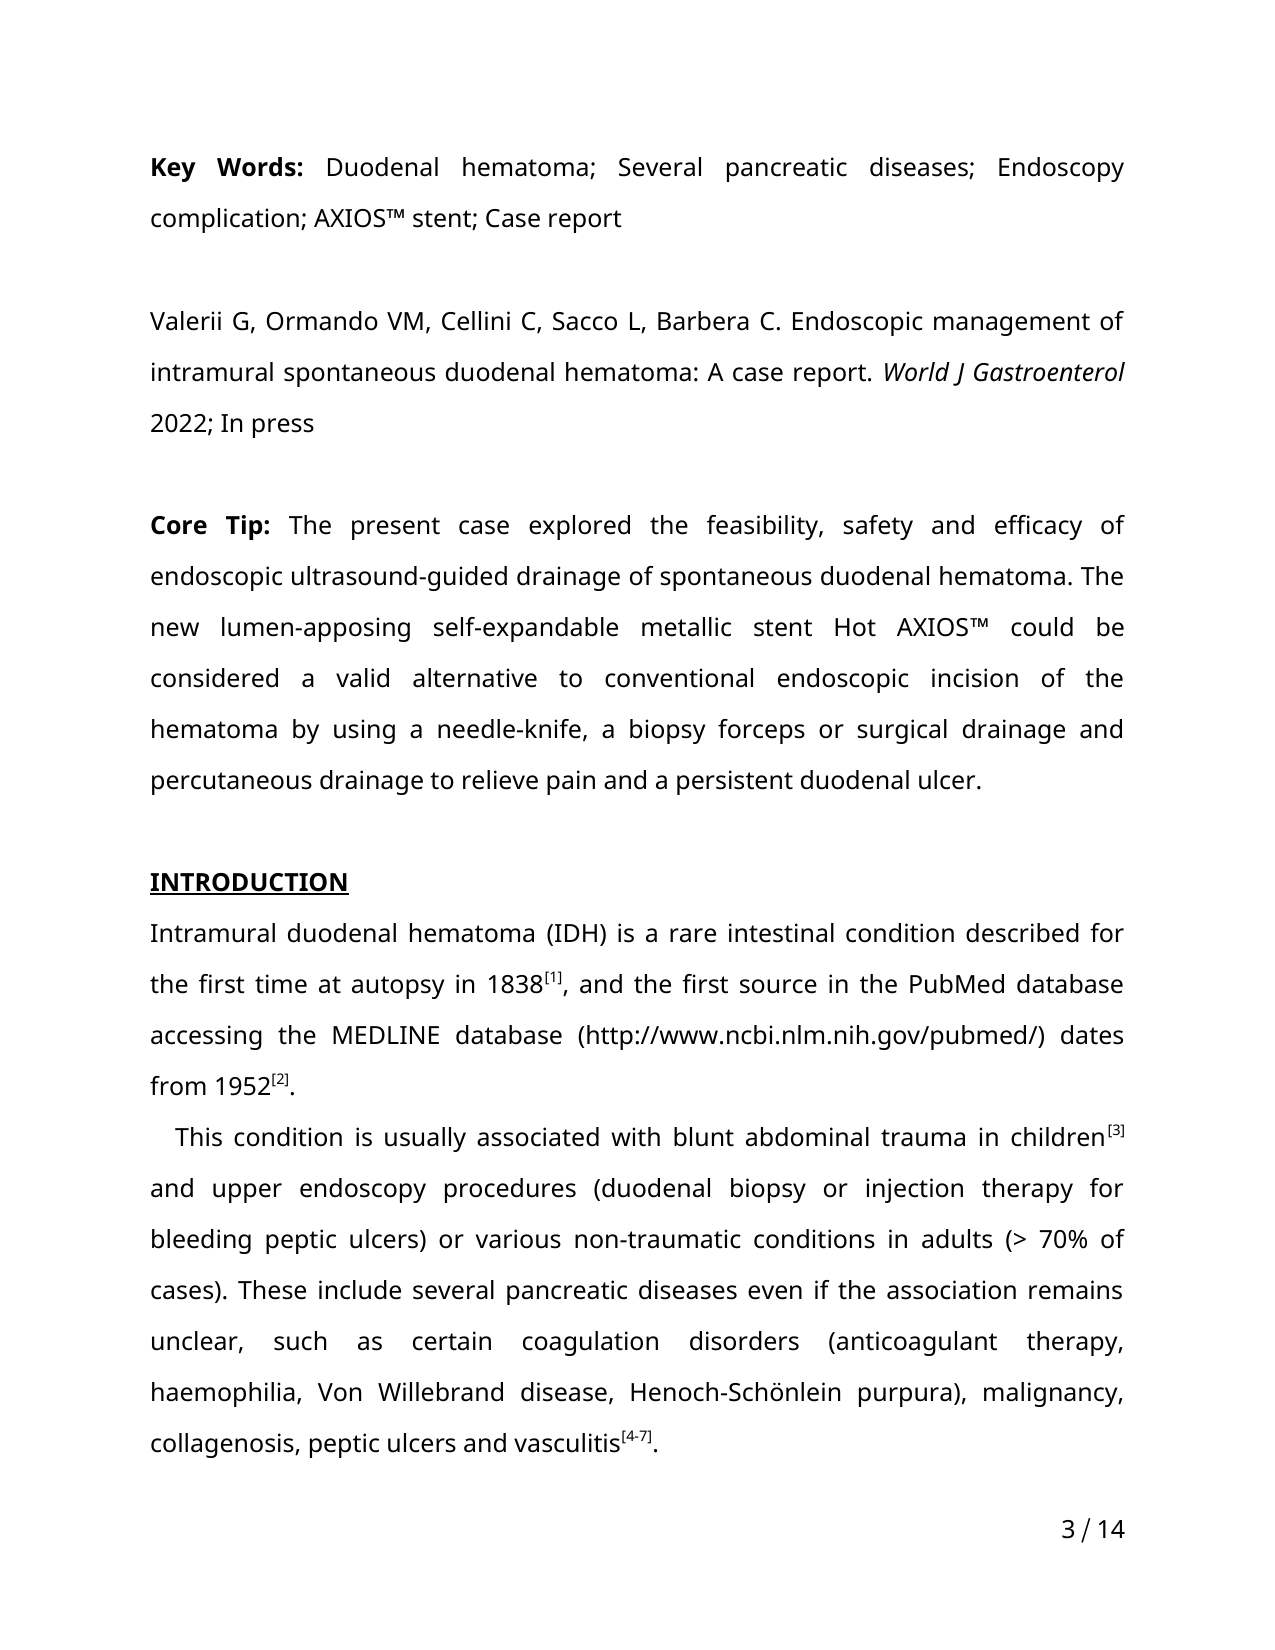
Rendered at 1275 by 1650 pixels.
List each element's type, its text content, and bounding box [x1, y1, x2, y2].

text Core Tip: The present case explored the feasibility, safety and efficacy of endoscopic ultrasound-guided drainage of spontaneous duodenal hematoma. The new lumen-apposing self-expandable metallic stent Hot AXIOS™ could be considered a valid alternative to conventional endoscopic incision of the hematoma by using a needle-knife, a biopsy forceps or surgical drainage and percutaneous drainage to relieve pain and a persistent duodenal ulcer. [150, 507, 1125, 797]
text INTRODUCTION [150, 864, 1125, 899]
text Intramural duodenal hematoma (IDH) is a rare intestinal condition described for the first time at autopsy in 1838[1], and the first source in the PubMed database accessing the MEDLINE database (http://www.ncbi.nlm.nih.gov/pubmed/) dates from 1952[2]. [150, 916, 1125, 1103]
text Valerii G, Ormando VM, Cellini C, Sacco L, Barbera C. Endoscopic management of intramural spontaneous duodenal hematoma: A case report. World J Gastroenterol 2022; In press [150, 303, 1125, 439]
text Key Words: Duodenal hematoma; Several pancreatic diseases; Endoscopy complication; AXIOS™ stent; Case report [150, 150, 1125, 235]
text This condition is usually associated with blunt abdominal trauma in children[3] and upper endoscopy procedures (duodenal biopsy or injection therapy for bleeding peptic ulcers) or various non-traumatic conditions in adults (> 70% of cases). These include several pancreatic diseases even if the association remains unclear, such as certain coagulation disorders (anticoagulant therapy, haemophilia, Von Willebrand disease, Henoch-Schönlein purpura), malignancy, collagenosis, peptic ulcers and vasculitis[4-7]. [150, 1120, 1125, 1460]
